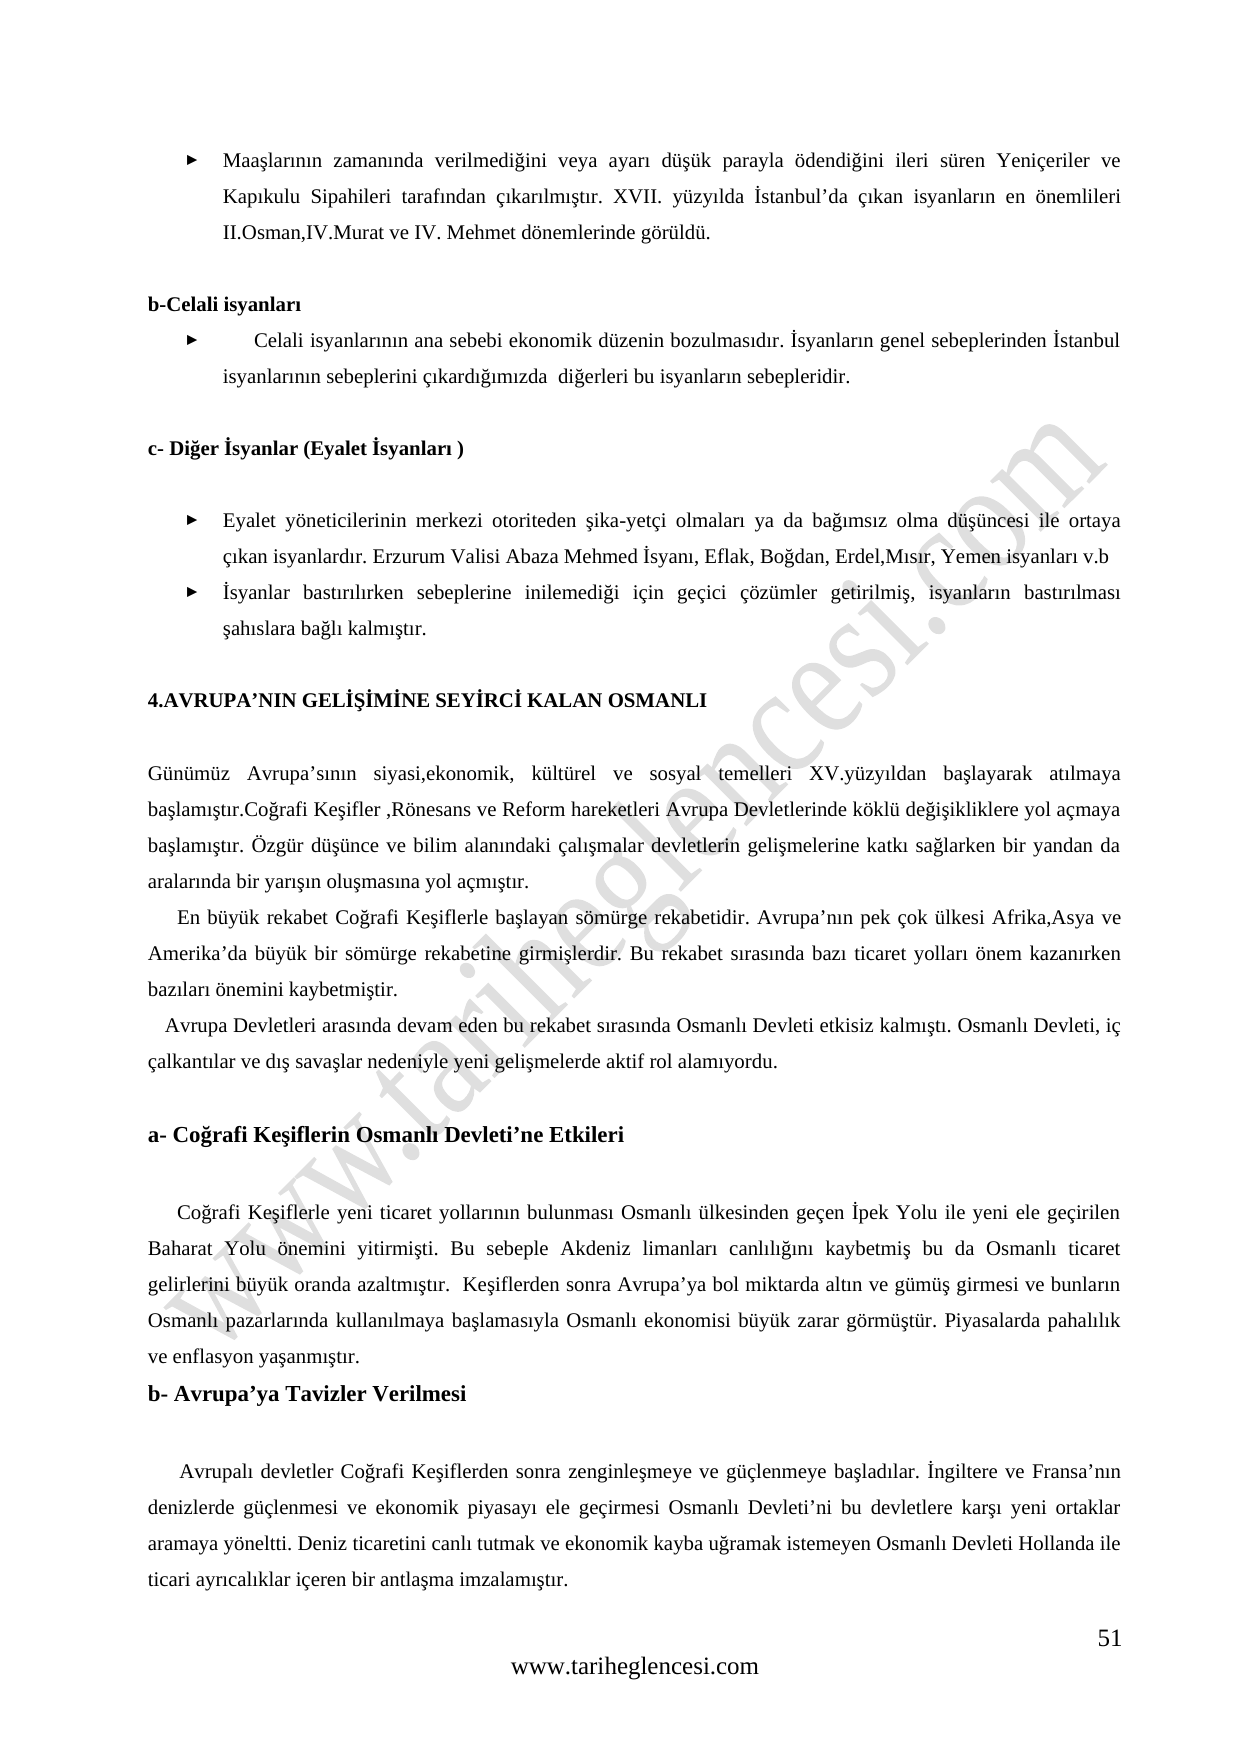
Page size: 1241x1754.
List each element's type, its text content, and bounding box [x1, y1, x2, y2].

list İsyanlar bastırılırken sebeplerine inilemediği için geçici çözümler getirilmiş, isyanların bastırılması şahıslara bağlı kalmıştır. [185, 580, 1122, 640]
list Maaşlarının zamanında verilmediğini veya ayarı düşük parayla ödendiğini ileri süren Yeniçeriler ve Kapıkulu Sipahileri tarafından çıkarılmıştır. XVII. yüzyılda İstanbul’da çıkan isyanların en önemlileri II.Osman,IV.Murat ve IV. Mehmet dönemlerinde görüldü. [185, 148, 1122, 244]
text b-Celali isyanları [148, 292, 1122, 316]
text Avrupa Devletleri arasında devam eden bu rekabet sırasında Osmanlı Devleti etkisiz kalmıştı. Osmanlı Devleti, iç çalkantılar ve dış savaşlar nedeniyle yeni gelişmelerde aktif rol alamıyordu. [148, 1013, 1122, 1073]
text Avrupalı devletler Coğrafi Keşiflerden sonra zenginleşmeye ve güçlenmeye başladılar. İngiltere ve Fransa’nın denizlerde güçlenmesi ve ekonomik piyasayı ele geçirmesi Osmanlı Devleti’ni bu devletlere karşı yeni ortaklar aramaya yöneltti. Deniz ticaretini canlı tutmak ve ekonomik kayba uğramak istemeyen Osmanlı Devleti Hollanda ile ticari ayrıcalıklar içeren bir antlaşma imzalamıştır. [148, 1459, 1122, 1591]
list Celali isyanlarının ana sebebi ekonomik düzenin bozulmasıdır. İsyanların genel sebeplerinden İstanbul isyanlarının sebeplerini çıkardığımızda diğerleri bu isyanların sebepleridir. [185, 328, 1122, 388]
text Coğrafi Keşiflerle yeni ticaret yollarının bulunması Osmanlı ülkesinden geçen İpek Yolu ile yeni ele geçirilen Baharat Yolu önemini yitirmişti. Bu sebeple Akdeniz limanları canlılığını kaybetmiş bu da Osmanlı ticaret gelirlerini büyük oranda azaltmıştır. Keşiflerden sonra Avrupa’ya bol miktarda altın ve gümüş girmesi ve bunların Osmanlı pazarlarında kullanılmaya başlamasıyla Osmanlı ekonomisi büyük zarar görmüştür. Piyasalarda pahalılık ve enflasyon yaşanmıştır. [148, 1200, 1122, 1368]
text c- Diğer İsyanlar (Eyalet İsyanları ) [148, 436, 1122, 460]
text a- Coğrafi Keşiflerin Osmanlı Devleti’ne Etkileri [148, 1121, 1122, 1147]
text Günümüz Avrupa’sının siyasi,ekonomik, kültürel ve sosyal temelleri XV.yüzyıldan başlayarak atılmaya başlamıştır.Coğrafi Keşifler ,Rönesans ve Reform hareketleri Avrupa Devletlerinde köklü değişikliklere yol açmaya başlamıştır. Özgür düşünce ve bilim alanındaki çalışmalar devletlerin gelişmelerine katkı sağlarken bir yandan da aralarında bir yarışın oluşmasına yol açmıştır. [148, 760, 1122, 893]
text 4.AVRUPA’NIN GELİŞİMİNE SEYİRCİ KALAN OSMANLI [148, 688, 1122, 712]
text b- Avrupa’ya Tavizler Verilmesi [148, 1380, 1122, 1406]
text En büyük rekabet Coğrafi Keşiflerle başlayan sömürge rekabetidir. Avrupa’nın pek çok ülkesi Afrika,Asya ve Amerika’da büyük bir sömürge rekabetine girmişlerdir. Bu rekabet sırasında bazı ticaret yolları önem kazanırken bazıları önemini kaybetmiştir. [148, 904, 1122, 1001]
list Eyalet yöneticilerinin merkezi otoriteden şika-yetçi olmaları ya da bağımsız olma düşüncesi ile ortaya çıkan isyanlardır. Erzurum Valisi Abaza Mehmed İsyanı, Eflak, Boğdan, Erdel,Mısır, Yemen isyanları v.b [185, 508, 1122, 568]
